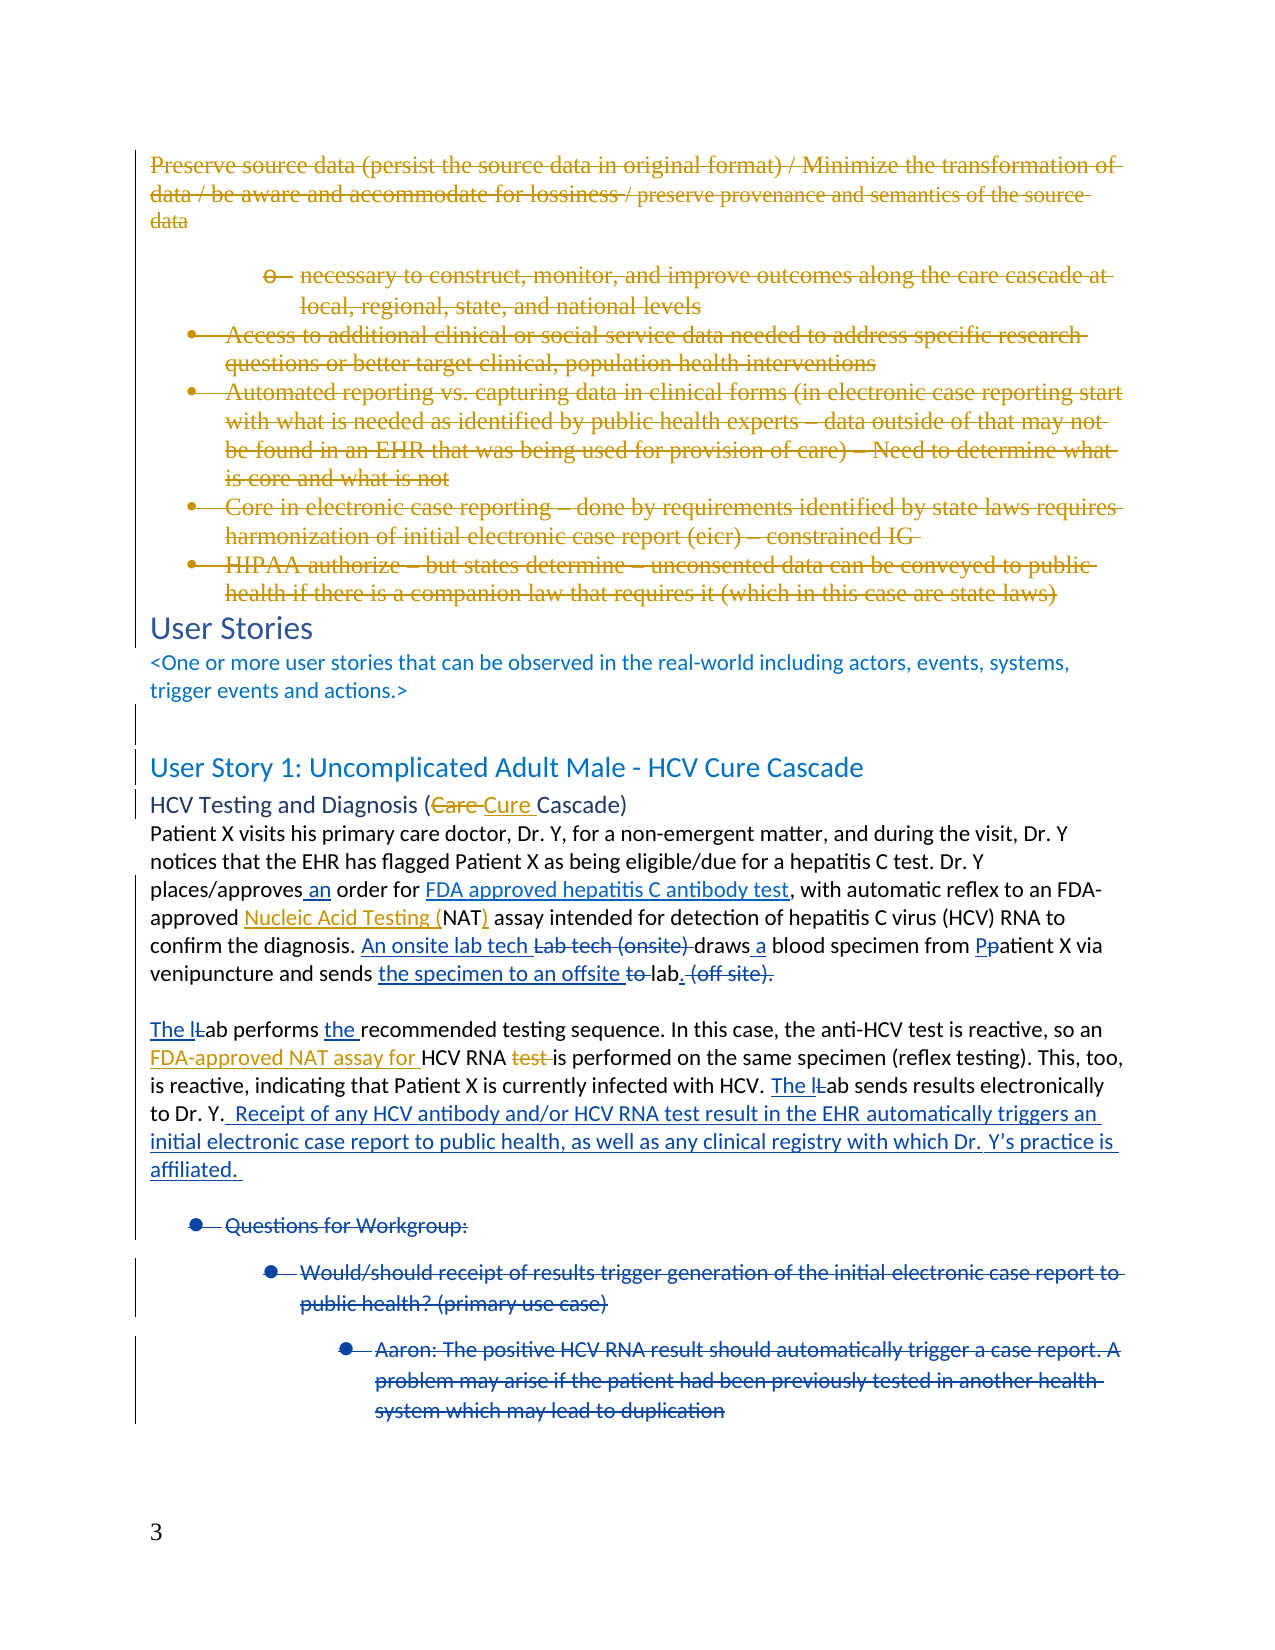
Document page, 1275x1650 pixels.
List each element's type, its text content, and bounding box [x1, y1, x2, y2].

text ab performs recommended testing sequence. In this case, the anti-HCV test is reactive, so an HCV RNA is performed on the same specimen (reflex testing). This, too, is reactive, indicating that Patient X is currently infected with HCV. ab sends results electronically to Dr. Y. [150, 1015, 1125, 1183]
subtitle HCV Testing and Diagnosis (Cascade) [150, 789, 1125, 819]
subtitle User Stories [150, 607, 1125, 648]
text Patient X visits his primary care doctor, Dr. Y, for a non-emergent matter, and during the visit, Dr. Y notices that the EHR has flagged Patient X as being eligible/due for a hepatitis C test. Dr. Y places/approves order for FDA approved hepatitis C antibody test, with automatic reflex to an FDA-approved NAT assay intended for detection of hepatitis C virus (HCV) RNA to confirm the diagnosis. draws blood specimen from atient X via venipuncture and sends lab [150, 819, 1125, 987]
subtitle User Story 1: Uncomplicated Adult Male - HCV Cure Cascade [150, 749, 1125, 784]
text <One or more user stories that can be observed in the real-world including actors, events, systems, trigger events and actions.> [150, 648, 1125, 704]
